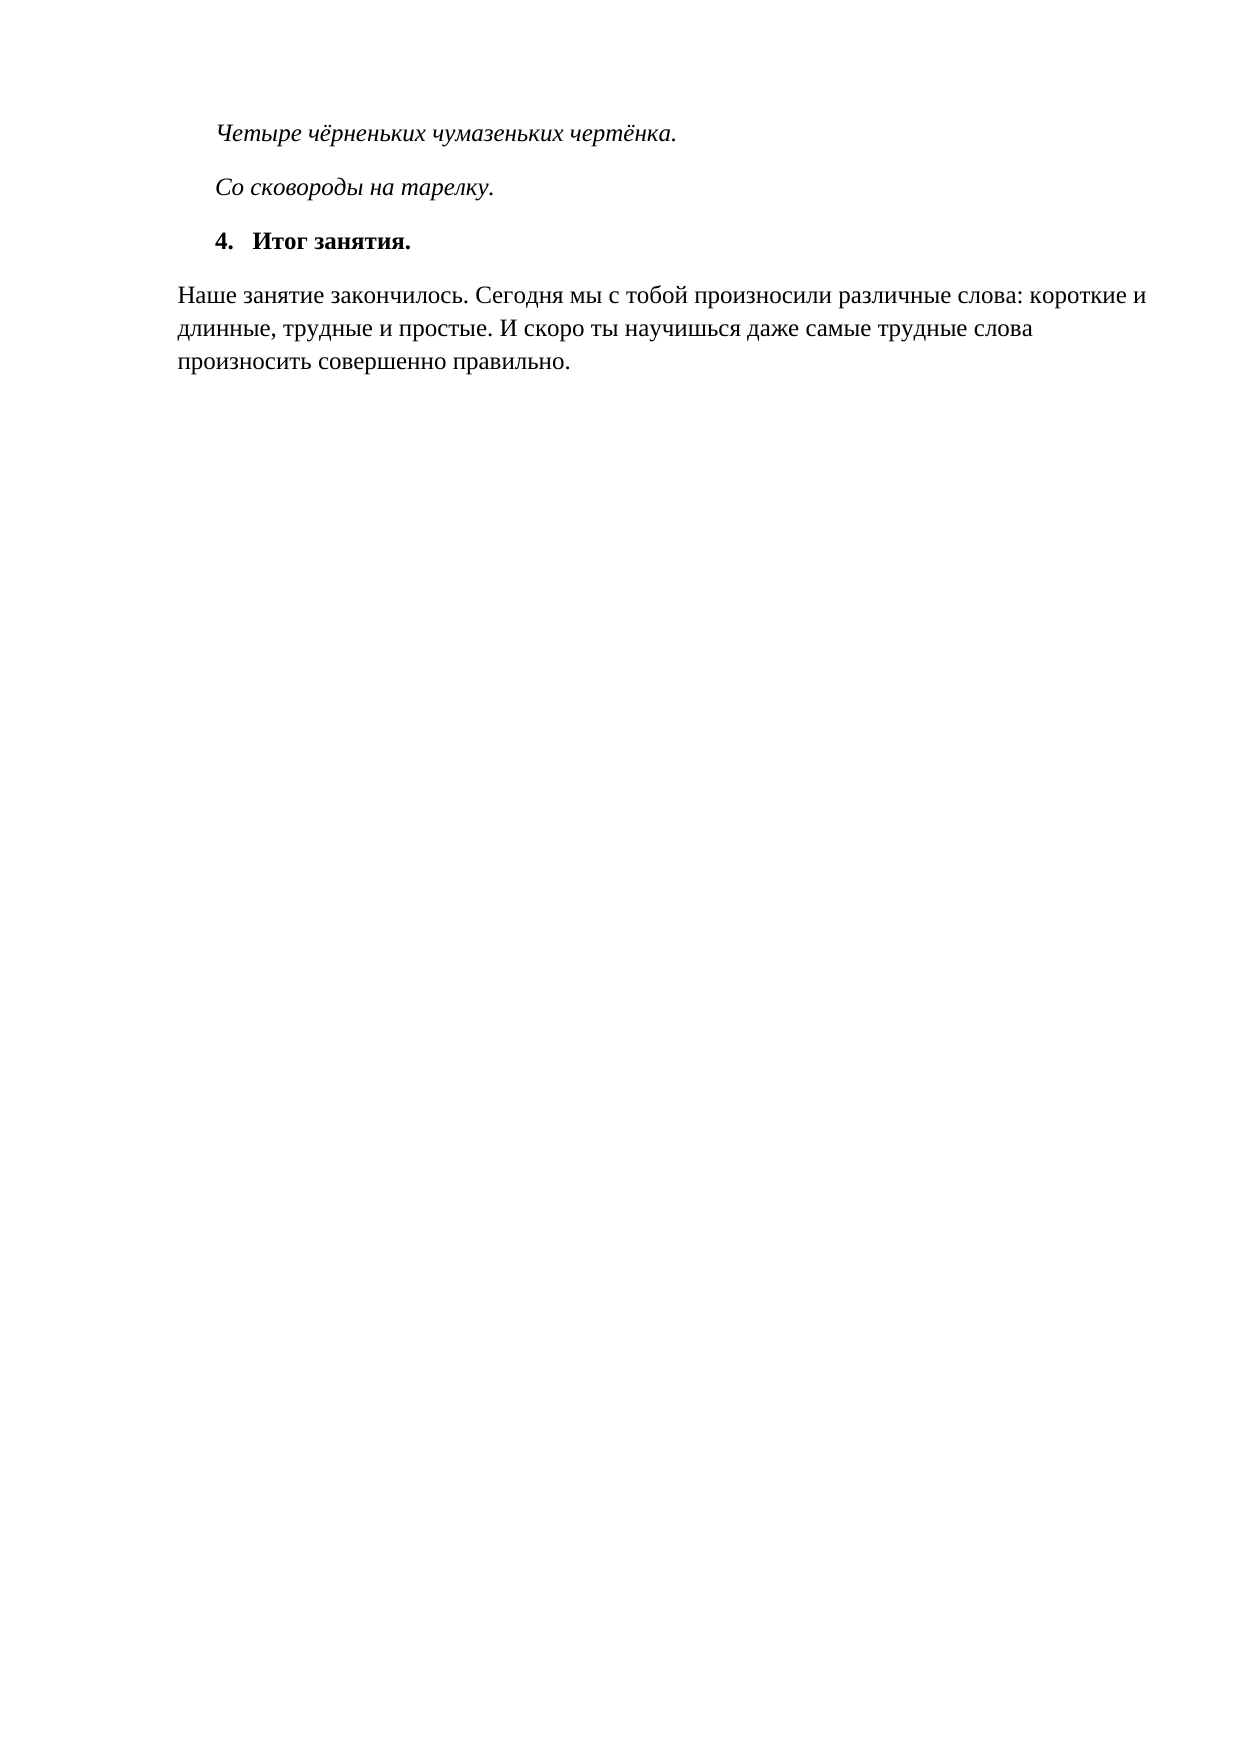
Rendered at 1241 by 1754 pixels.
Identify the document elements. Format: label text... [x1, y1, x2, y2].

list Итог занятия. [215, 226, 1152, 254]
text Со сковороды на тарелку. [215, 172, 1152, 201]
text Наше занятие закончилось. Сегодня мы с тобой произносили различные слова: короткие и длинные, трудные и простые. И скоро ты научишься даже самые трудные слова произносить совершенно правильно. [177, 280, 1152, 374]
text Четыре чёрненьких чумазеньких чертёнка. [215, 118, 1152, 147]
